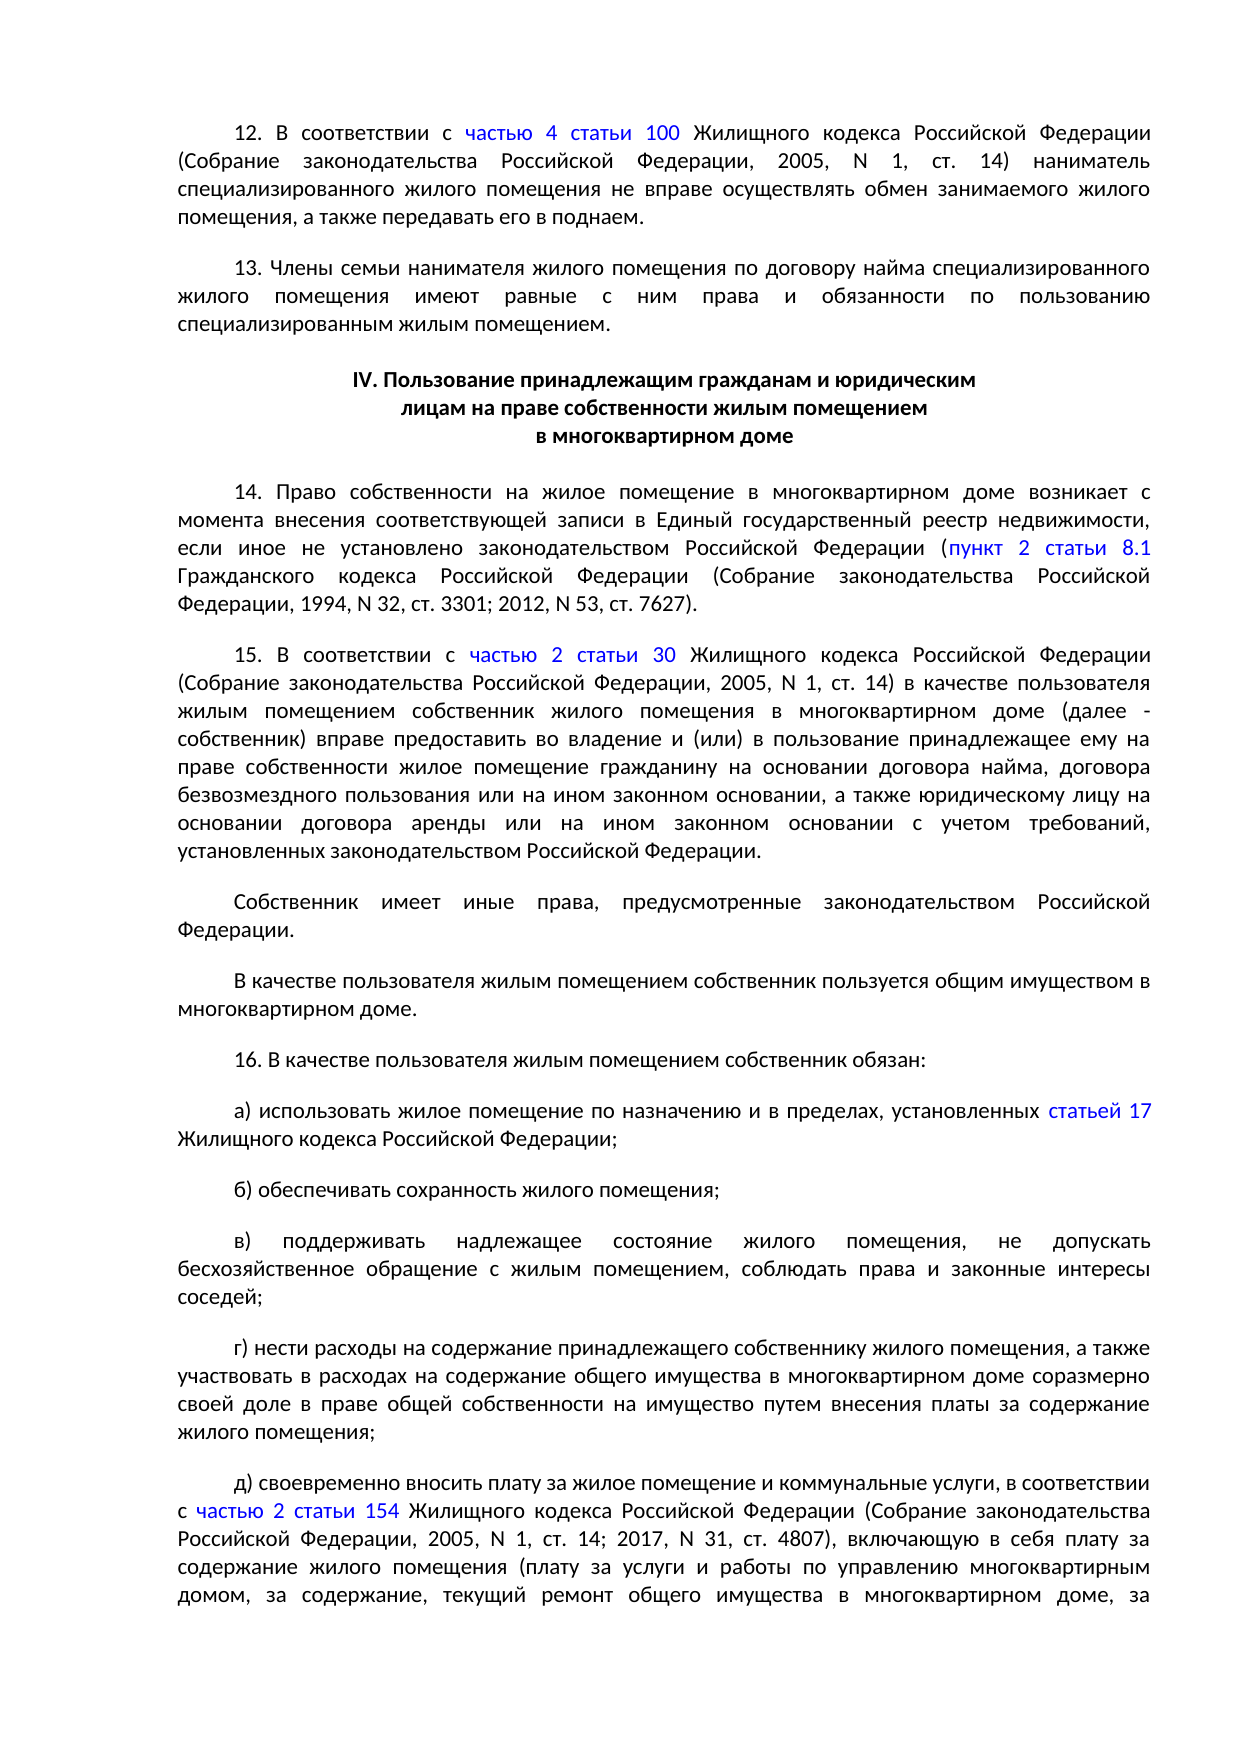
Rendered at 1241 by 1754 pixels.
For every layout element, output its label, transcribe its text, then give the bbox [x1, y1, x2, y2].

text 15. В соответствии с частью 2 статьи 30 Жилищного кодекса Российской Федерации (Собрание законодательства Российской Федерации, 2005, N 1, ст. 14) в качестве пользователя жилым помещением собственник жилого помещения в многоквартирном доме (далее - собственник) вправе предоставить во владение и (или) в пользование принадлежащее ему на праве собственности жилое помещение гражданину на основании договора найма, договора безвозмездного пользования или на ином законном основании, а также юридическому лицу на основании договора аренды или на ином законном основании с учетом требований, установленных законодательством Российской Федерации. [177, 640, 1152, 864]
title в многоквартирном доме [177, 421, 1152, 449]
title IV. Пользование принадлежащим гражданам и юридическим [177, 365, 1152, 393]
title лицам на праве собственности жилым помещением [177, 393, 1152, 421]
text 13. Члены семьи нанимателя жилого помещения по договору найма специализированного жилого помещения имеют равные с ним права и обязанности по пользованию специализированным жилым помещением. [177, 253, 1152, 337]
text а) использовать жилое помещение по назначению и в пределах, установленных статьей 17 Жилищного кодекса Российской Федерации; [177, 1096, 1152, 1152]
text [177, 1468, 1152, 1608]
text 14. Право собственности на жилое помещение в многоквартирном доме возникает с момента внесения соответствующей записи в Единый государственный реестр недвижимости, если иное не установлено законодательством Российской Федерации (пункт 2 статьи 8.1 Гражданского кодекса Российской Федерации (Собрание законодательства Российской Федерации, 1994, N 32, ст. 3301; 2012, N 53, ст. 7627). [177, 477, 1152, 617]
text Собственник имеет иные права, предусмотренные законодательством Российской Федерации. [177, 887, 1152, 943]
text 12. В соответствии с частью 4 статьи 100 Жилищного кодекса Российской Федерации (Собрание законодательства Российской Федерации, 2005, N 1, ст. 14) наниматель специализированного жилого помещения не вправе осуществлять обмен занимаемого жилого помещения, а также передавать его в поднаем. [177, 118, 1152, 230]
text 16. В качестве пользователя жилым помещением собственник обязан: [177, 1045, 1152, 1073]
text В качестве пользователя жилым помещением собственник пользуется общим имуществом в многоквартирном доме. [177, 966, 1152, 1022]
text г) нести расходы на содержание принадлежащего собственнику жилого помещения, а также участвовать в расходах на содержание общего имущества в многоквартирном доме соразмерно своей доле в праве общей собственности на имущество путем внесения платы за содержание жилого помещения; [177, 1333, 1152, 1445]
text в) поддерживать надлежащее состояние жилого помещения, не допускать бесхозяйственное обращение с жилым помещением, соблюдать права и законные интересы соседей; [177, 1226, 1152, 1310]
text б) обеспечивать сохранность жилого помещения; [177, 1175, 1152, 1203]
